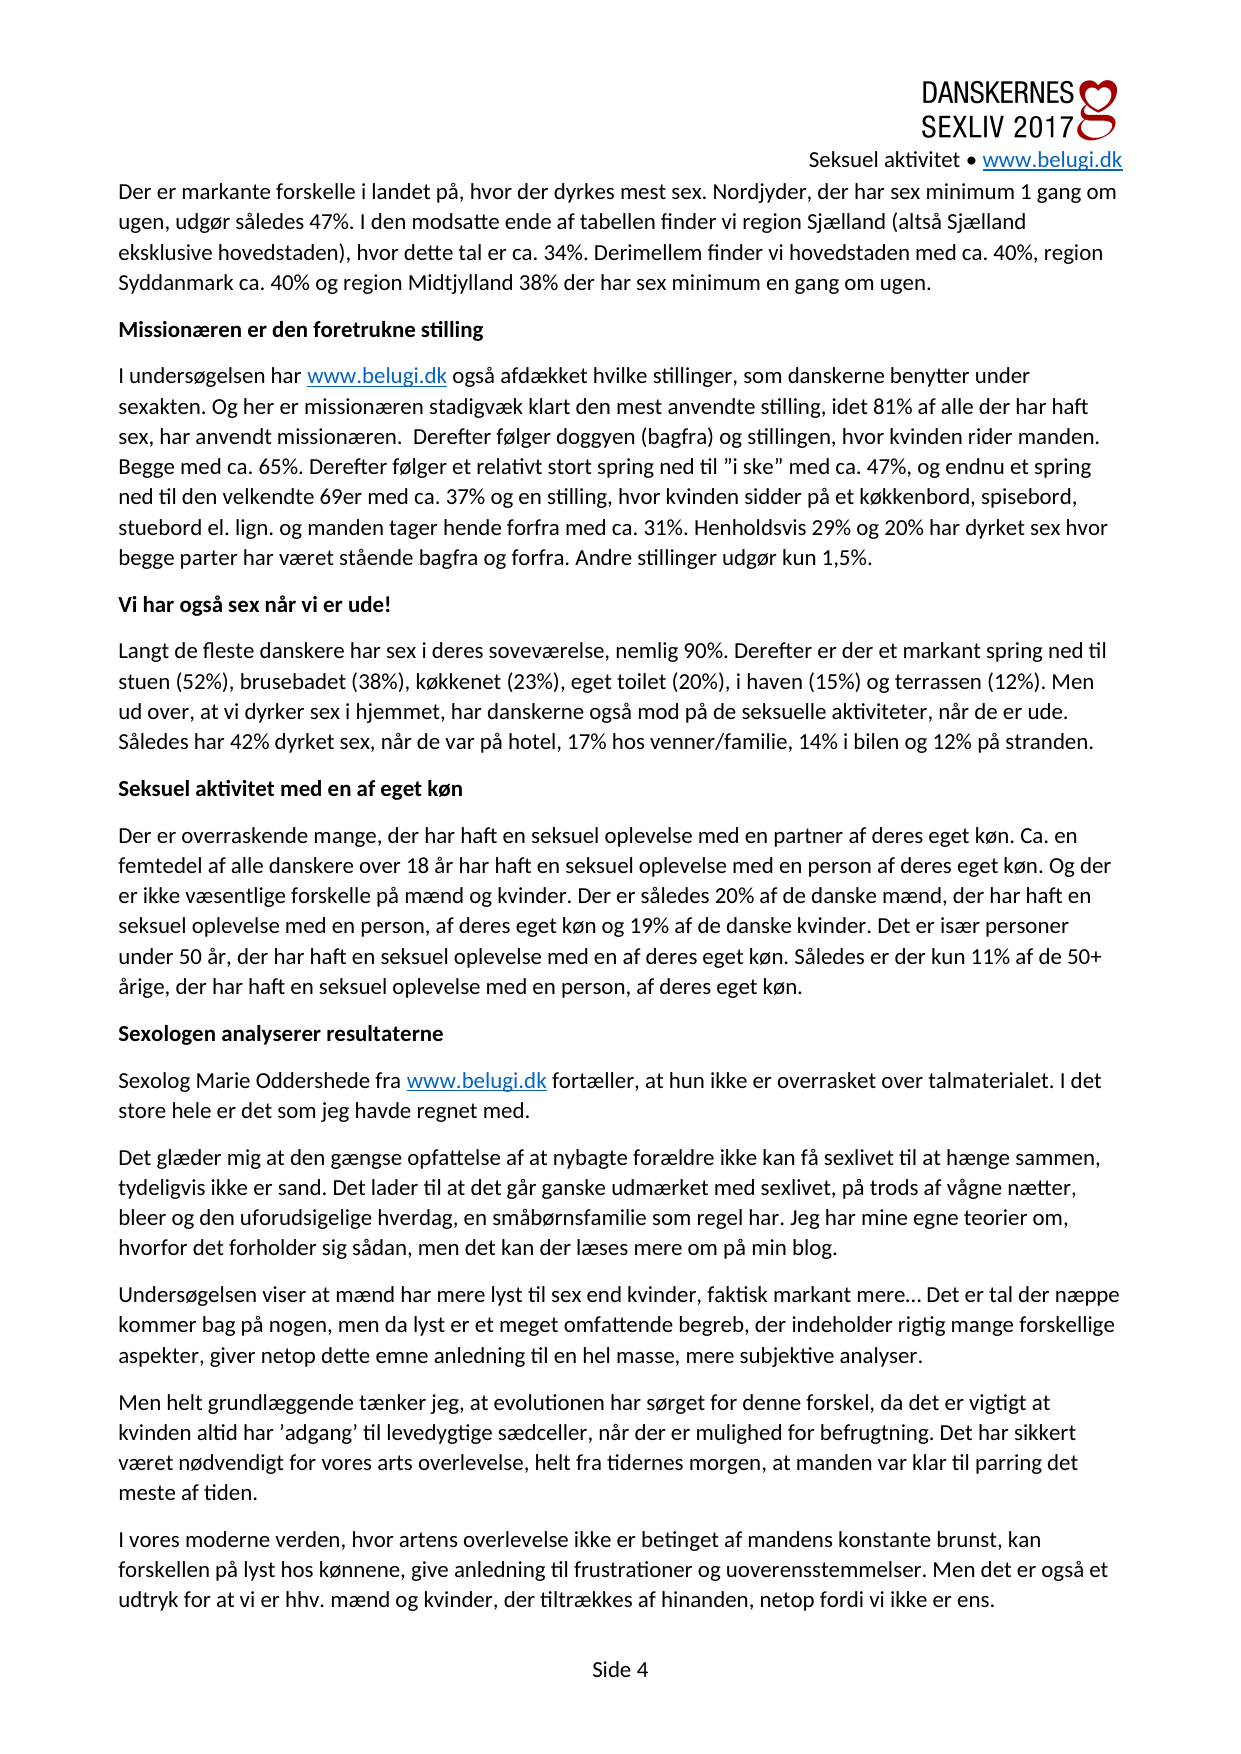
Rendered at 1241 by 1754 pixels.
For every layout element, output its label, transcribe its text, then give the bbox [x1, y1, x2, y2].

text Seksuel aktivitet med en af eget køn [118, 774, 1122, 802]
text Der er overraskende mange, der har haft en seksuel oplevelse med en partner af deres eget køn. Ca. en femtedel af alle danskere over 18 år har haft en seksuel oplevelse med en person af deres eget køn. Og der er ikke væsentlige forskelle på mænd og kvinder. Der er således 20% af de danske mænd, der har haft en seksuel oplevelse med en person, af deres eget køn og 19% af de danske kvinder. Det er især personer under 50 år, der har haft en seksuel oplevelse med en af deres eget køn. Således er der kun 11% af de 50+ årige, der har haft en seksuel oplevelse med en person, af deres eget køn. [118, 821, 1122, 1000]
text Det glæder mig at den gængse opfattelse af at nybagte forældre ikke kan få sexlivet til at hænge sammen, tydeligvis ikke er sand. Det lader til at det går ganske udmærket med sexlivet, på trods af vågne nætter, bleer og den uforudsigelige hverdag, en småbørnsfamilie som regel har. Jeg har mine egne teorier om, hvorfor det forholder sig sådan, men det kan der læses mere om på min blog. [118, 1143, 1122, 1261]
picture [914, 73, 1123, 146]
text Der er markante forskelle i landet på, hvor der dyrkes mest sex. Nordjyder, der har sex minimum 1 gang om ugen, udgør således 47%. I den modsatte ende af tabellen finder vi region Sjælland (altså Sjælland eksklusive hovedstaden), hvor dette tal er ca. 34%. Derimellem finder vi hovedstaden med ca. 40%, region Syddanmark ca. 40% og region Midtjylland 38% der har sex minimum en gang om ugen. [118, 177, 1122, 296]
text Sexologen analyserer resultaterne [118, 1019, 1122, 1047]
text Sexolog Marie Oddershede fra www.belugi.dk fortæller, at hun ikke er overrasket over talmaterialet. I det store hele er det som jeg havde regnet med. [118, 1066, 1122, 1124]
text Missionæren er den foretrukne stilling [118, 315, 1122, 343]
text Langt de fleste danskere har sex i deres soveværelse, nemlig 90%. Derefter er der et markant spring ned til stuen (52%), brusebadet (38%), køkkenet (23%), eget toilet (20%), i haven (15%) og terrassen (12%). Men ud over, at vi dyrker sex i hjemmet, har danskerne også mod på de seksuelle aktiviteter, når de er ude. Således har 42% dyrket sex, når de var på hotel, 17% hos venner/familie, 14% i bilen og 12% på stranden. [118, 637, 1122, 755]
text Men helt grundlæggende tænker jeg, at evolutionen har sørget for denne forskel, da det er vigtigt at kvinden altid har ’adgang’ til levedygtige sædceller, når der er mulighed for befrugtning. Det har sikkert været nødvendigt for vores arts overlevelse, helt fra tidernes morgen, at manden var klar til parring det meste af tiden. [118, 1388, 1122, 1506]
text Undersøgelsen viser at mænd har mere lyst til sex end kvinder, faktisk markant mere… Det er tal der næppe kommer bag på nogen, men da lyst er et meget omfattende begreb, der indeholder rigtig mange forskellige aspekter, giver netop dette emne anledning til en hel masse, mere subjektive analyser. [118, 1280, 1122, 1369]
text I undersøgelsen har www.belugi.dk også afdækket hvilke stillinger, som danskerne benytter under sexakten. Og her er missionæren stadigvæk klart den mest anvendte stilling, idet 81% af alle der har haft sex, har anvendt missionæren. Derefter følger doggyen (bagfra) og stillingen, hvor kvinden rider manden. Begge med ca. 65%. Derefter følger et relativt stort spring ned til ”i ske” med ca. 47%, og endnu et spring ned til den velkendte 69er med ca. 37% og en stilling, hvor kvinden sidder på et køkkenbord, spisebord, stuebord el. lign. og manden tager hende forfra med ca. 31%. Henholdsvis 29% og 20% har dyrket sex hvor begge parter har været stående bagfra og forfra. Andre stillinger udgør kun 1,5%. [118, 362, 1122, 571]
text I vores moderne verden, hvor artens overlevelse ikke er betinget af mandens konstante brunst, kan forskellen på lyst hos kønnene, give anledning til frustrationer og uoverensstemmelser. Men det er også et udtryk for at vi er hhv. mænd og kvinder, der tiltrækkes af hinanden, netop fordi vi ikke er ens. [118, 1525, 1122, 1613]
text Vi har også sex når vi er ude! [118, 590, 1122, 618]
